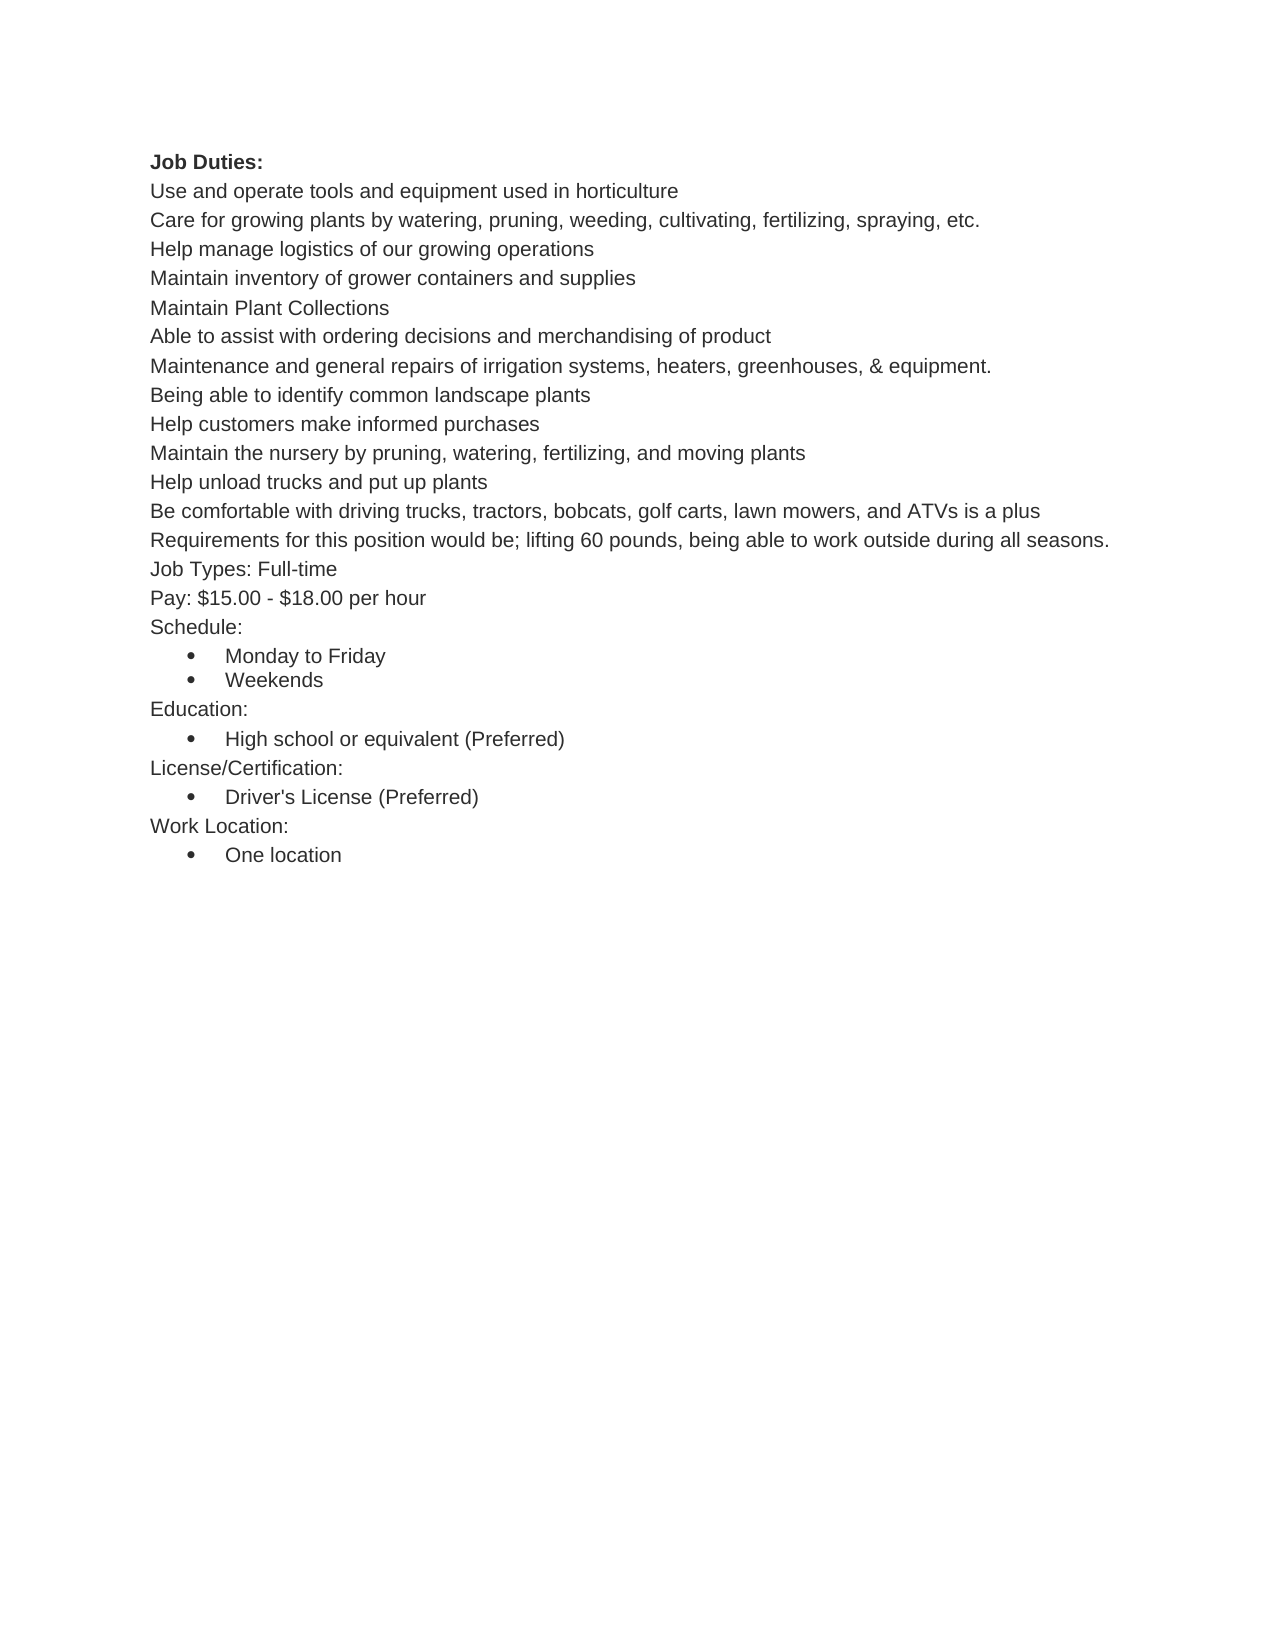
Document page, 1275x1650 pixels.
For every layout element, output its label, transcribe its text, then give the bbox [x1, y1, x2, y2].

text Work Location: [150, 814, 1125, 838]
text Being able to identify common landscape plants [150, 382, 1125, 406]
text Able to assist with ordering decisions and merchandising of product [150, 324, 1125, 348]
text Maintain the nursery by pruning, watering, fertilizing, and moving plants [150, 441, 1125, 464]
text Maintain inventory of grower containers and supplies [150, 266, 1125, 290]
text Education: [150, 697, 1125, 721]
text Pay: $15.00 - $18.00 per hour [150, 586, 1125, 610]
list Weekends [187, 668, 1125, 692]
text Help unload trucks and put up plants [150, 470, 1125, 494]
text Help manage logistics of our growing operations [150, 237, 1125, 261]
text Schedule: [150, 615, 1125, 639]
text Maintenance and general repairs of irrigation systems, heaters, greenhouses, & equipment. [150, 353, 1125, 377]
list High school or equivalent (Preferred) [187, 726, 1125, 750]
text Care for growing plants by watering, pruning, weeding, cultivating, fertilizing, spraying, etc. [150, 208, 1125, 232]
text Use and operate tools and equipment used in horticulture [150, 179, 1125, 203]
text Be comfortable with driving trucks, tractors, bobcats, golf carts, lawn mowers, and ATVs is a plus [150, 499, 1125, 523]
text Job Types: Full-time [150, 557, 1125, 581]
list Monday to Friday [187, 644, 1125, 668]
list Driver's License (Preferred) [187, 784, 1125, 809]
text Requirements for this position would be; lifting 60 pounds, being able to work outside during all seasons. [150, 528, 1125, 552]
list One location [187, 843, 1125, 867]
text License/Certification: [150, 756, 1125, 779]
text Help customers make informed purchases [150, 412, 1125, 436]
text Job Duties: [150, 150, 1125, 174]
text Maintain Plant Collections [150, 295, 1125, 319]
